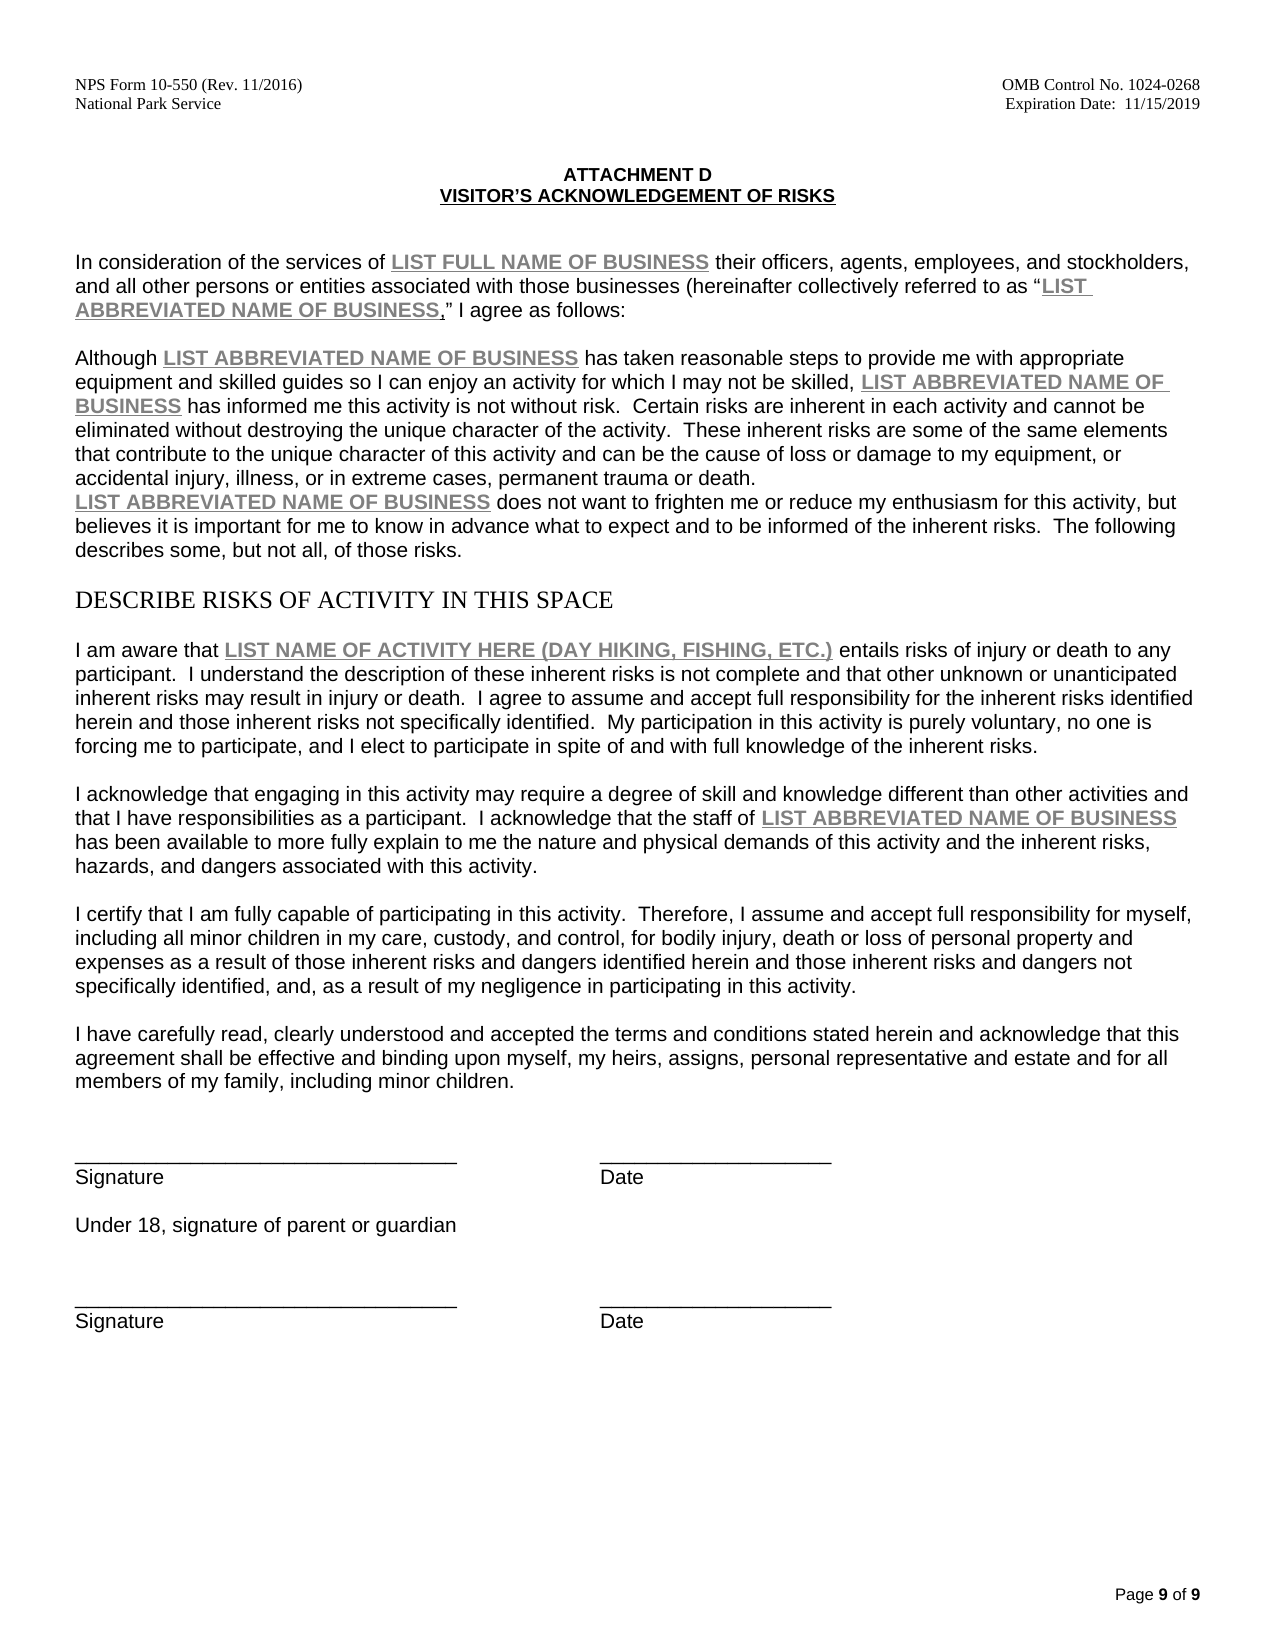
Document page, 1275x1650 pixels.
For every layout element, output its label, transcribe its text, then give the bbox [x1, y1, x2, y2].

text VISITOR’S ACKNOWLEDGEMENT OF RISKS [75, 185, 1200, 207]
text _________________________________ ____________________ [75, 1285, 1200, 1309]
text Signature Date [75, 1165, 1200, 1189]
text I have carefully read, clearly understood and accepted the terms and conditions stated herein and acknowledge that this agreement shall be effective and binding upon myself, my heirs, assigns, personal representative and estate and for all members of my family, including minor children. [75, 1021, 1200, 1093]
text Under 18, signature of parent or guardian [75, 1213, 1200, 1237]
text I am aware that entails risks of injury or death to any participant. I understand the description of these inherent risks is not complete and that other unknown or unanticipated inherent risks may result in injury or death. I agree to assume and accept full responsibility for the inherent risks identified herein and those inherent risks not specifically identified. My participation in this activity is purely voluntary, no one is forcing me to participate, and I elect to participate in spite of and with full knowledge of the inherent risks. [75, 638, 1200, 758]
text I certify that I am fully capable of participating in this activity. Therefore, I assume and accept full responsibility for myself, including all minor children in my care, custody, and control, for bodily injury, death or loss of personal property and expenses as a result of those inherent risks and dangers identified herein and those inherent risks and dangers not specifically identified, and, as a result of my negligence in participating in this activity. [75, 902, 1200, 997]
text Although has taken reasonable steps to provide me with appropriate equipment and skilled guides so I can enjoy an activity for which I may not be skilled, has informed me this activity is not without risk. Certain risks are inherent in each activity and cannot be eliminated without destroying the unique character of the activity. These inherent risks are some of the same elements that contribute to the unique character of this activity and can be the cause of loss or damage to my equipment, or accidental injury, illness, or in extreme cases, permanent trauma or death. [75, 346, 1200, 489]
text ATTACHMENT D [75, 164, 1200, 185]
text does not want to frighten me or reduce my enthusiasm for this activity, but believes it is important for me to know in advance what to expect and to be informed of the inherent risks. The following describes some, but not all, of those risks. [75, 489, 1200, 561]
text In consideration of the services of their officers, agents, employees, and stockholders, and all other persons or entities associated with those businesses (hereinafter collectively referred to as “,” I agree as follows: [75, 250, 1200, 322]
text I acknowledge that engaging in this activity may require a degree of skill and knowledge different than other activities and that I have responsibilities as a participant. I acknowledge that the staff of has been available to more fully explain to me the nature and physical demands of this activity and the inherent risks, hazards, and dangers associated with this activity. [75, 782, 1200, 878]
text Signature Date [75, 1309, 1200, 1333]
text _________________________________ ____________________ [75, 1141, 1200, 1165]
